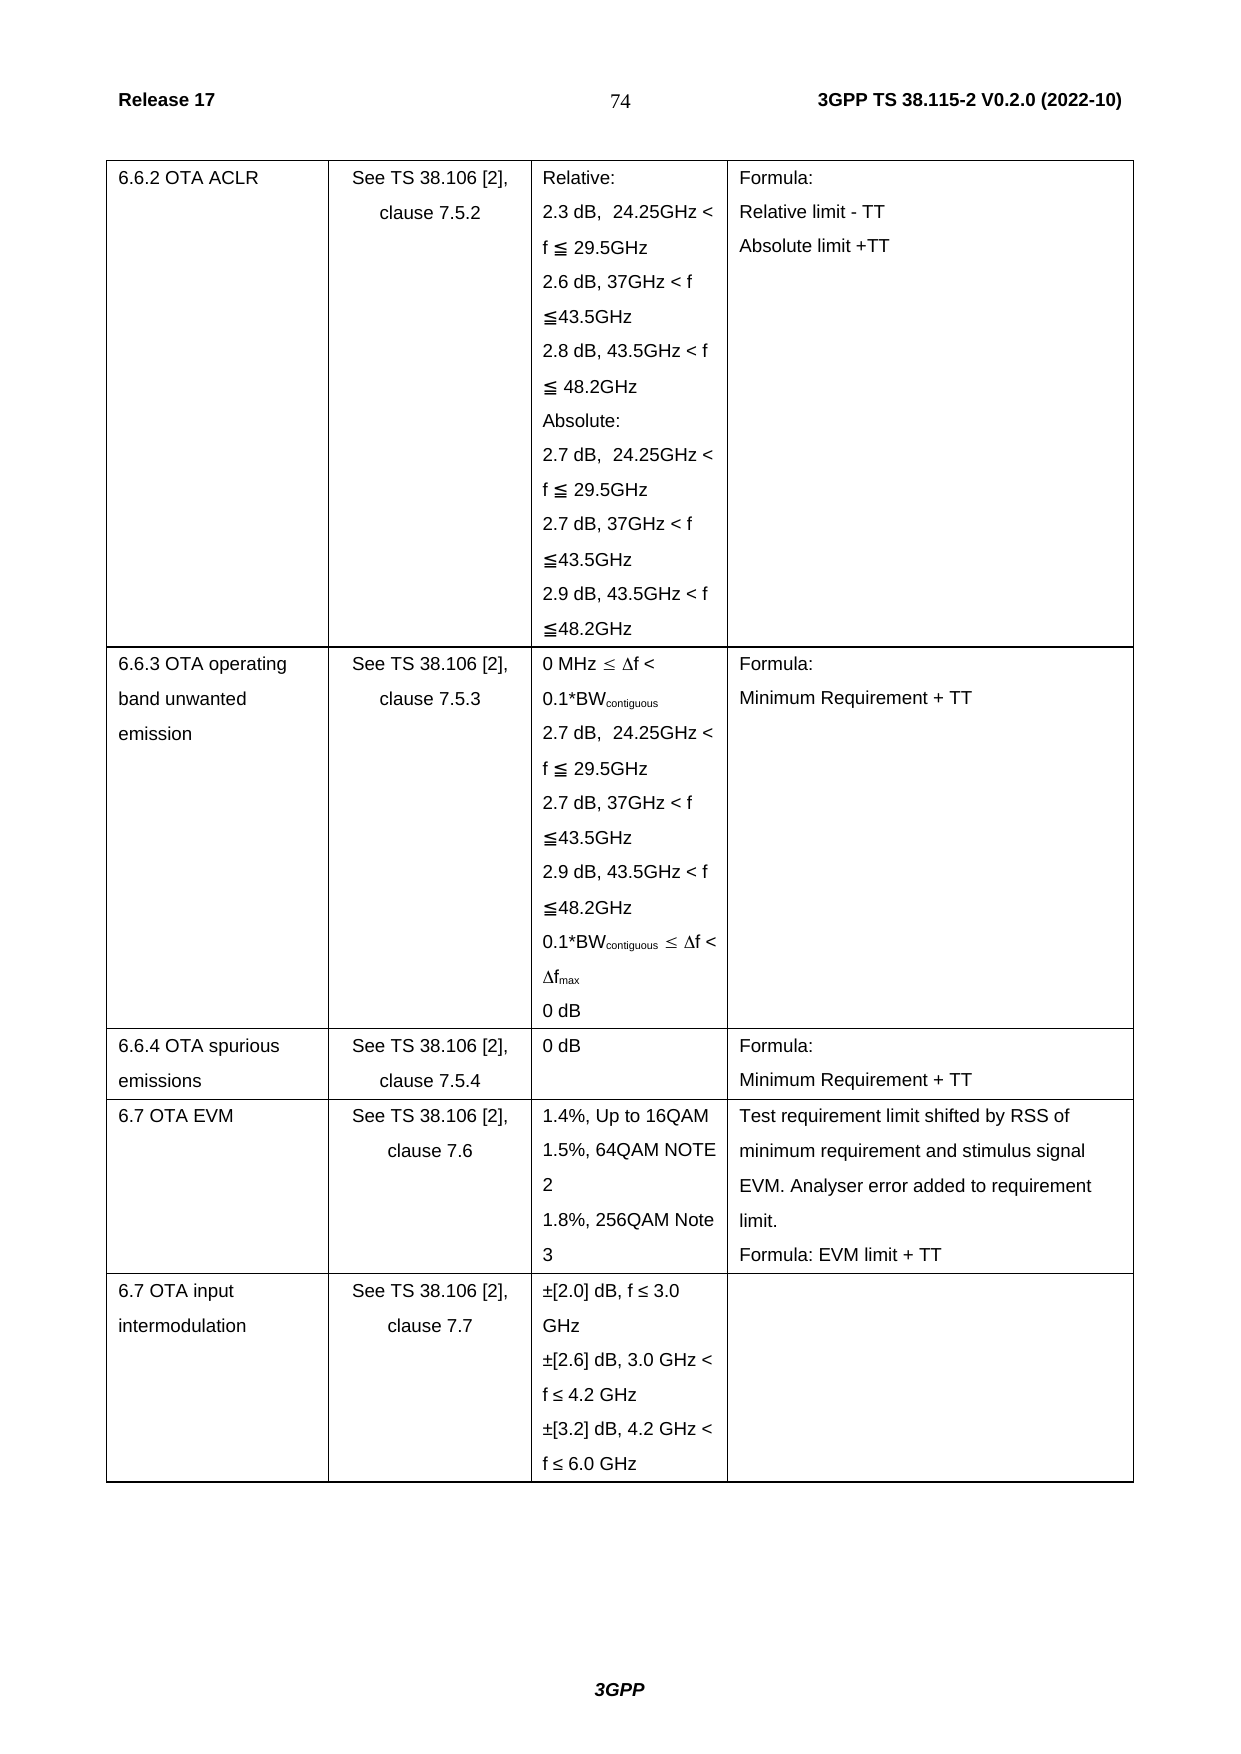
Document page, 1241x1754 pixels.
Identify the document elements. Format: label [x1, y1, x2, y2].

table_cell [107, 648, 328, 1028]
table_cell [728, 648, 1133, 1028]
table_cell [532, 1274, 727, 1481]
table_cell [532, 648, 727, 1028]
table_cell [107, 161, 328, 646]
table_cell [728, 1100, 1133, 1273]
table_cell [329, 1100, 531, 1273]
table_cell [329, 161, 531, 646]
table_cell [532, 1100, 727, 1273]
table_cell [107, 1029, 328, 1098]
table_cell [329, 1029, 531, 1098]
table_cell [107, 1274, 328, 1481]
table_cell [107, 1100, 328, 1273]
table_cell [728, 161, 1133, 646]
table_cell [329, 648, 531, 1028]
table_cell [728, 1029, 1133, 1098]
table_cell [532, 1029, 727, 1098]
table_cell [728, 1274, 1133, 1481]
table_cell [329, 1274, 531, 1481]
table_cell [532, 161, 727, 646]
